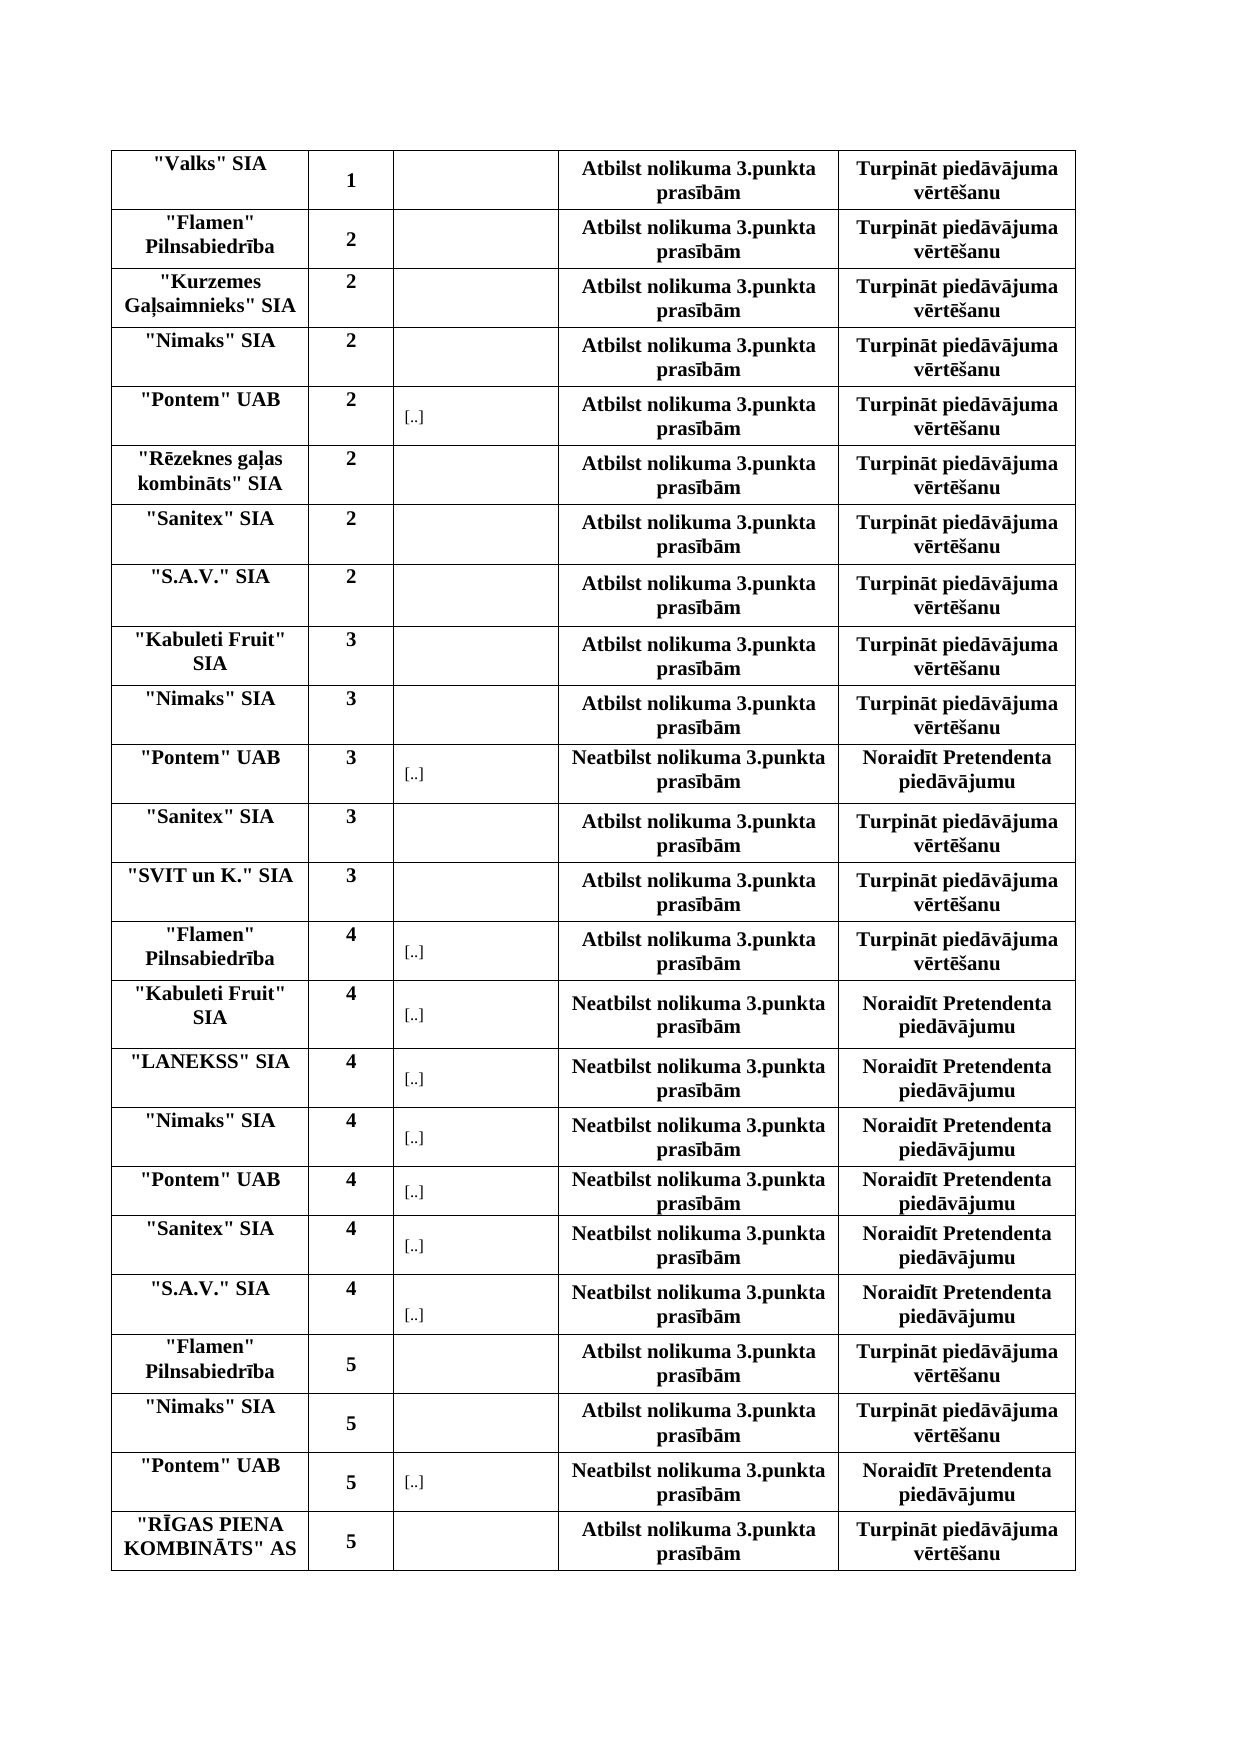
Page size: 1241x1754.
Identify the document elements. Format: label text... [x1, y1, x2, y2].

table_cell [394, 151, 558, 209]
table_cell Neatbilst nolikuma 3.punkta prasībām [559, 1216, 838, 1274]
table_cell Turpināt piedāvājuma vērtēšanu [839, 210, 1075, 268]
table_cell Noraidīt Pretendenta piedāvājumu [839, 1216, 1075, 1274]
table_cell "Pontem" UAB [112, 1167, 308, 1215]
table_cell "Sanitex" SIA [112, 1216, 308, 1274]
table_cell Turpināt piedāvājuma vērtēšanu [839, 686, 1075, 744]
table_cell 4 [309, 1049, 393, 1107]
table_cell [..] [394, 1216, 558, 1274]
table_cell 2 [309, 446, 393, 504]
table_cell "Nimaks" SIA [112, 686, 308, 744]
table_cell [..] [394, 1453, 558, 1511]
table_cell 1 [309, 151, 393, 209]
table_cell Noraidīt Pretendenta piedāvājumu [839, 745, 1075, 803]
table_cell Turpināt piedāvājuma vērtēšanu [839, 387, 1075, 445]
table_cell [..] [394, 1275, 558, 1333]
table_cell "SVIT un K." SIA [112, 863, 308, 921]
table_cell "S.A.V." SIA [112, 1275, 308, 1333]
table_cell "Pontem" UAB [112, 1453, 308, 1511]
table_cell 3 [309, 804, 393, 862]
table_cell [394, 565, 558, 626]
table_cell "Pontem" UAB [112, 387, 308, 445]
table_cell 4 [309, 1275, 393, 1333]
table_cell "Sanitex" SIA [112, 804, 308, 862]
table_cell Noraidīt Pretendenta piedāvājumu [839, 1275, 1075, 1333]
table_cell "S.A.V." SIA [112, 565, 308, 626]
table_cell Atbilst nolikuma 3.punkta prasībām [559, 328, 838, 386]
table_cell Atbilst nolikuma 3.punkta prasībām [559, 387, 838, 445]
table_cell Noraidīt Pretendenta piedāvājumu [839, 981, 1075, 1048]
table_cell [394, 804, 558, 862]
table_cell Neatbilst nolikuma 3.punkta prasībām [559, 1049, 838, 1107]
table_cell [839, 151, 1075, 209]
table_cell Turpināt piedāvājuma vērtēšanu [839, 922, 1075, 980]
table_cell Neatbilst nolikuma 3.punkta prasībām [559, 745, 838, 803]
table_cell 5 [309, 1453, 393, 1511]
table_cell 4 [309, 922, 393, 980]
table_cell Neatbilst nolikuma 3.punkta prasībām [559, 1108, 838, 1166]
table_cell "Flamen" Pilnsabiedrība [112, 1335, 308, 1392]
table_cell Turpināt piedāvājuma vērtēšanu [839, 804, 1075, 862]
table_cell [394, 210, 558, 268]
table_cell "Rēzeknes gaļas kombināts" SIA [112, 446, 308, 504]
table_cell Turpināt piedāvājuma vērtēšanu [839, 269, 1075, 327]
table_cell [..] [394, 1108, 558, 1166]
table_cell 5 [309, 1512, 393, 1570]
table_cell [839, 1512, 1075, 1570]
table_cell Atbilst nolikuma 3.punkta prasībām [559, 565, 838, 626]
table_cell Turpināt piedāvājuma vērtēšanu [839, 627, 1075, 685]
table_cell "Kabuleti Fruit" SIA [112, 627, 308, 685]
table_cell Atbilst nolikuma 3.punkta prasībām [559, 863, 838, 921]
table_cell 3 [309, 686, 393, 744]
table_cell Noraidīt Pretendenta piedāvājumu [839, 1167, 1075, 1215]
table_cell [394, 1394, 558, 1452]
table_cell Turpināt piedāvājuma vērtēšanu [839, 446, 1075, 504]
table_cell 5 [309, 1335, 393, 1392]
table_cell "Sanitex" SIA [112, 505, 308, 563]
table_cell Atbilst nolikuma 3.punkta prasībām [559, 922, 838, 980]
table_cell [394, 505, 558, 563]
table_cell Atbilst nolikuma 3.punkta prasībām [559, 505, 838, 563]
table_cell 2 [309, 210, 393, 268]
table_cell 5 [309, 1394, 393, 1452]
table_cell [..] [394, 1167, 558, 1215]
table_cell "Kurzemes Gaļsaimnieks" SIA [112, 269, 308, 327]
table_cell Atbilst nolikuma 3.punkta prasībām [559, 686, 838, 744]
table_cell 4 [309, 981, 393, 1048]
table_cell Atbilst nolikuma 3.punkta prasībām [559, 446, 838, 504]
table_cell 2 [309, 505, 393, 563]
table_cell Atbilst nolikuma 3.punkta prasībām [559, 1394, 838, 1452]
table_cell "Nimaks" SIA [112, 1394, 308, 1452]
table_cell [394, 446, 558, 504]
table_cell [..] [394, 745, 558, 803]
table_cell "RĪGAS PIENA KOMBINĀTS" AS [112, 1512, 308, 1570]
table_cell Atbilst nolikuma 3.punkta prasībām [559, 1335, 838, 1392]
table_cell [394, 627, 558, 685]
table_cell Atbilst nolikuma 3.punkta prasībām [559, 269, 838, 327]
table_cell [..] [394, 981, 558, 1048]
table_cell 3 [309, 745, 393, 803]
table_cell [..] [394, 387, 558, 445]
table_cell Turpināt piedāvājuma vērtēšanu [839, 1394, 1075, 1452]
table_cell Neatbilst nolikuma 3.punkta prasībām [559, 1453, 838, 1511]
table_cell [394, 328, 558, 386]
table_cell [394, 1335, 558, 1392]
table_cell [559, 1512, 838, 1570]
table_cell Noraidīt Pretendenta piedāvājumu [839, 1108, 1075, 1166]
table_cell [..] [394, 1049, 558, 1107]
table_cell 3 [309, 863, 393, 921]
table_cell "Nimaks" SIA [112, 1108, 308, 1166]
table_cell Turpināt piedāvājuma vērtēšanu [839, 505, 1075, 563]
table_cell "Flamen" Pilnsabiedrība [112, 210, 308, 268]
table_cell Noraidīt Pretendenta piedāvājumu [839, 1453, 1075, 1511]
table_cell [394, 1512, 558, 1570]
table_cell "Flamen" Pilnsabiedrība [112, 922, 308, 980]
table_cell Neatbilst nolikuma 3.punkta prasībām [559, 981, 838, 1048]
table_cell Atbilst nolikuma 3.punkta prasībām [559, 627, 838, 685]
table_cell 2 [309, 269, 393, 327]
table_cell "Pontem" UAB [112, 745, 308, 803]
table_cell [394, 863, 558, 921]
table_cell 3 [309, 627, 393, 685]
table_cell [..] [394, 922, 558, 980]
table_cell 4 [309, 1167, 393, 1215]
table_cell Turpināt piedāvājuma vērtēšanu [839, 863, 1075, 921]
table_cell Noraidīt Pretendenta piedāvājumu [839, 1049, 1075, 1107]
table_cell "Kabuleti Fruit" SIA [112, 981, 308, 1048]
table_cell [394, 686, 558, 744]
table_cell Turpināt piedāvājuma vērtēšanu [839, 328, 1075, 386]
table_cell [559, 151, 838, 209]
table_cell 4 [309, 1216, 393, 1274]
table_cell 2 [309, 387, 393, 445]
table_cell 2 [309, 565, 393, 626]
table_cell Turpināt piedāvājuma vērtēšanu [839, 1335, 1075, 1392]
table_cell 4 [309, 1108, 393, 1166]
table_cell "Nimaks" SIA [112, 328, 308, 386]
table_cell "Valks" SIA [112, 151, 308, 209]
table_cell Atbilst nolikuma 3.punkta prasībām [559, 210, 838, 268]
table_cell 2 [309, 328, 393, 386]
table_cell Neatbilst nolikuma 3.punkta prasībām [559, 1167, 838, 1215]
table_cell Atbilst nolikuma 3.punkta prasībām [559, 804, 838, 862]
table_cell [394, 269, 558, 327]
table_cell "LANEKSS" SIA [112, 1049, 308, 1107]
table_cell Neatbilst nolikuma 3.punkta prasībām [559, 1275, 838, 1333]
table_cell Turpināt piedāvājuma vērtēšanu [839, 565, 1075, 626]
